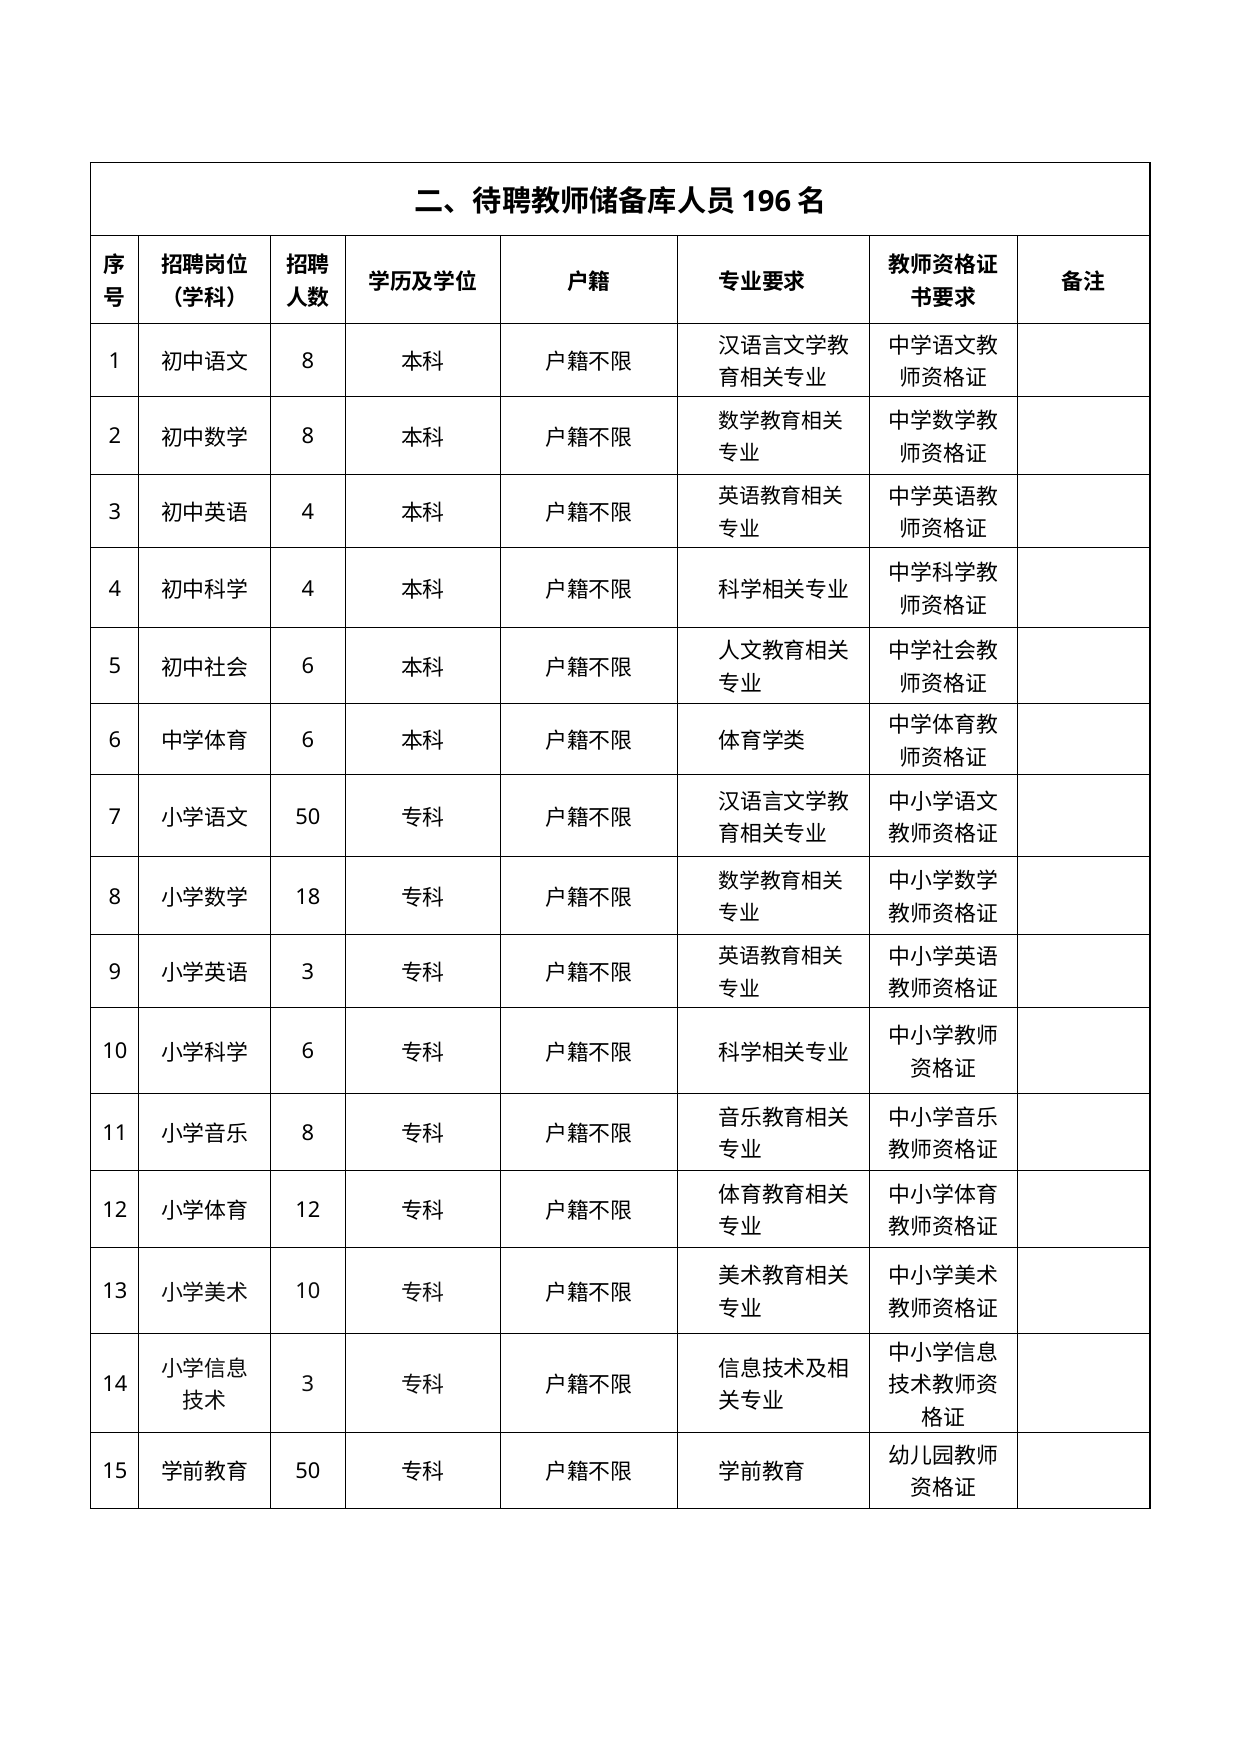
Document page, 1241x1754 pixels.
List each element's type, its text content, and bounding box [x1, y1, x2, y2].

table_cell 小学科学 [139, 1008, 270, 1093]
table_cell 8 [271, 397, 345, 474]
table_cell 科学相关专业 [707, 1008, 869, 1093]
table_cell 学前教育 [139, 1433, 270, 1507]
table_cell 中小学数学教师资格证 [870, 857, 1017, 934]
table_cell 中小学语文教师资格证 [870, 775, 1017, 856]
table_cell 小学信息技术 [139, 1334, 270, 1432]
table_cell 序号 [91, 236, 138, 323]
table_cell [1018, 1334, 1149, 1432]
table_cell 12 [91, 1171, 138, 1247]
table_cell 中学语文教师资格证 [870, 324, 1017, 396]
table_cell 英语教育相关专业 [707, 475, 869, 547]
table_cell 体育教育相关专业 [707, 1171, 869, 1247]
table_cell 小学音乐 [139, 1094, 270, 1170]
table_cell 户籍不限 [501, 1334, 677, 1432]
table_cell [678, 324, 707, 396]
table_cell [1018, 397, 1149, 474]
table_cell 幼儿园教师资格证 [870, 1433, 1017, 1507]
table_cell 8 [271, 1094, 345, 1170]
table_cell 中学科学教师资格证 [870, 548, 1017, 627]
table_cell 11 [91, 1094, 138, 1170]
table_cell 专科 [346, 1171, 500, 1247]
table_cell 5 [91, 628, 138, 703]
table_cell 10 [271, 1248, 345, 1333]
table_cell 学历及学位 [346, 236, 500, 323]
table_cell 专科 [346, 935, 500, 1007]
table_cell 户籍不限 [501, 704, 677, 774]
table_cell 中小学美术教师资格证 [870, 1248, 1017, 1333]
table_cell 专科 [346, 1008, 500, 1093]
table_cell 1 [91, 324, 138, 396]
table_cell 美术教育相关专业 [707, 1248, 869, 1333]
table_cell 专科 [346, 1433, 500, 1507]
table_cell 教师资格证书要求 [870, 236, 1017, 323]
table_cell 15 [91, 1433, 138, 1507]
table_cell 专科 [346, 857, 500, 934]
table_cell 户籍 [501, 236, 677, 323]
table_cell 50 [271, 1433, 345, 1507]
table_cell [1018, 935, 1149, 1007]
table_cell 户籍不限 [501, 397, 677, 474]
table_cell 6 [271, 1008, 345, 1093]
table_cell 小学数学 [139, 857, 270, 934]
table_cell [1018, 857, 1149, 934]
table_cell 50 [271, 775, 345, 856]
table_cell 6 [271, 704, 345, 774]
table_cell [1018, 775, 1149, 856]
table_cell 招聘人数 [271, 236, 345, 323]
table_cell 音乐教育相关专业 [707, 1094, 869, 1170]
table_cell 户籍不限 [501, 628, 677, 703]
table_cell [1018, 1008, 1149, 1093]
table_cell 汉语言文学教育相关专业 [707, 775, 869, 856]
table_cell 户籍不限 [501, 935, 677, 1007]
table_cell 中小学英语教师资格证 [870, 935, 1017, 1007]
table_cell 户籍不限 [501, 1008, 677, 1093]
table_cell 4 [271, 548, 345, 627]
table_cell 数学教育相关专业 [707, 397, 869, 474]
table_cell 体育学类 [707, 704, 869, 774]
table_cell 初中社会 [139, 628, 270, 703]
table_cell 初中语文 [139, 324, 270, 396]
table_cell 专科 [346, 1248, 500, 1333]
table_cell [678, 935, 707, 1007]
table_cell 户籍不限 [501, 475, 677, 547]
table_cell 7 [91, 775, 138, 856]
table_cell 小学英语 [139, 935, 270, 1007]
table_cell [1018, 475, 1149, 547]
table_cell [678, 1008, 707, 1093]
table_cell [1018, 628, 1149, 703]
table_cell 汉语言文学教育相关专业 [707, 324, 869, 396]
table_cell [678, 236, 707, 323]
table_cell 12 [271, 1171, 345, 1247]
table_cell 中学英语教师资格证 [870, 475, 1017, 547]
table_cell 本科 [346, 628, 500, 703]
table_cell 18 [271, 857, 345, 934]
table_cell 中小学信息技术教师资格证 [870, 1334, 1017, 1432]
table_cell [678, 704, 707, 774]
table_cell 户籍不限 [501, 1433, 677, 1507]
table_cell 初中英语 [139, 475, 270, 547]
table_cell [1018, 324, 1149, 396]
table_cell 3 [271, 935, 345, 1007]
table_cell 8 [271, 324, 345, 396]
table_cell [678, 1171, 707, 1247]
table_cell [1018, 1171, 1149, 1247]
table_cell 8 [91, 857, 138, 934]
table_cell 专科 [346, 1094, 500, 1170]
table_cell 10 [91, 1008, 138, 1093]
table_cell [1018, 1248, 1149, 1333]
table_cell 户籍不限 [501, 324, 677, 396]
table_cell 本科 [346, 548, 500, 627]
table_cell 小学体育 [139, 1171, 270, 1247]
table_cell 3 [271, 1334, 345, 1432]
table_cell 13 [91, 1248, 138, 1333]
table_cell 本科 [346, 704, 500, 774]
table_cell 小学语文 [139, 775, 270, 856]
table_cell 户籍不限 [501, 548, 677, 627]
table_cell 招聘岗位 （学科） [139, 236, 270, 323]
table_cell 本科 [346, 475, 500, 547]
table_cell 户籍不限 [501, 1094, 677, 1170]
table_cell 3 [91, 475, 138, 547]
table_cell 14 [91, 1334, 138, 1432]
table_cell 2 [91, 397, 138, 474]
table_cell 户籍不限 [501, 1171, 677, 1247]
table_cell [678, 1248, 707, 1333]
table_cell [1018, 1094, 1149, 1170]
table_cell [678, 397, 707, 474]
table_cell 初中数学 [139, 397, 270, 474]
table_cell 4 [271, 475, 345, 547]
table_cell 专科 [346, 1334, 500, 1432]
table_cell 户籍不限 [501, 857, 677, 934]
table_cell 英语教育相关专业 [707, 935, 869, 1007]
table_cell 中小学音乐教师资格证 [870, 1094, 1017, 1170]
table_cell 信息技术及相关专业 [707, 1334, 869, 1432]
table_cell [678, 548, 707, 627]
table_cell 9 [91, 935, 138, 1007]
table_cell 中学数学教师资格证 [870, 397, 1017, 474]
table_cell [678, 857, 707, 934]
table_cell 专业要求 [707, 236, 869, 323]
table_cell 中小学体育教师资格证 [870, 1171, 1017, 1247]
table_cell 小学美术 [139, 1248, 270, 1333]
table_cell 科学相关专业 [707, 548, 869, 627]
table_cell 户籍不限 [501, 1248, 677, 1333]
table_cell 中学体育 [139, 704, 270, 774]
table_cell 户籍不限 [501, 775, 677, 856]
table_header 二、待聘教师储备库人员196名 [91, 163, 1149, 235]
table_cell 中小学教师资格证 [870, 1008, 1017, 1093]
table_cell 本科 [346, 397, 500, 474]
table_cell [1018, 548, 1149, 627]
table_cell 备注 [1018, 236, 1149, 323]
table_cell 中学体育教师资格证 [870, 704, 1017, 774]
table_cell [1018, 704, 1149, 774]
table_cell 专科 [346, 775, 500, 856]
table_cell 6 [271, 628, 345, 703]
table_cell [678, 775, 707, 856]
table_cell 学前教育 [707, 1433, 869, 1507]
table_cell 4 [91, 548, 138, 627]
table_cell 初中科学 [139, 548, 270, 627]
table_cell 人文教育相关专业 [707, 628, 869, 703]
table_cell 中学社会教师资格证 [870, 628, 1017, 703]
table_cell [1018, 1433, 1149, 1507]
table_cell [678, 1433, 707, 1507]
table_cell [678, 1094, 707, 1170]
table_cell [678, 475, 707, 547]
table_cell 本科 [346, 324, 500, 396]
table_cell [678, 628, 707, 703]
table_cell [678, 1334, 707, 1432]
table_cell 数学教育相关专业 [707, 857, 869, 934]
table_cell 6 [91, 704, 138, 774]
